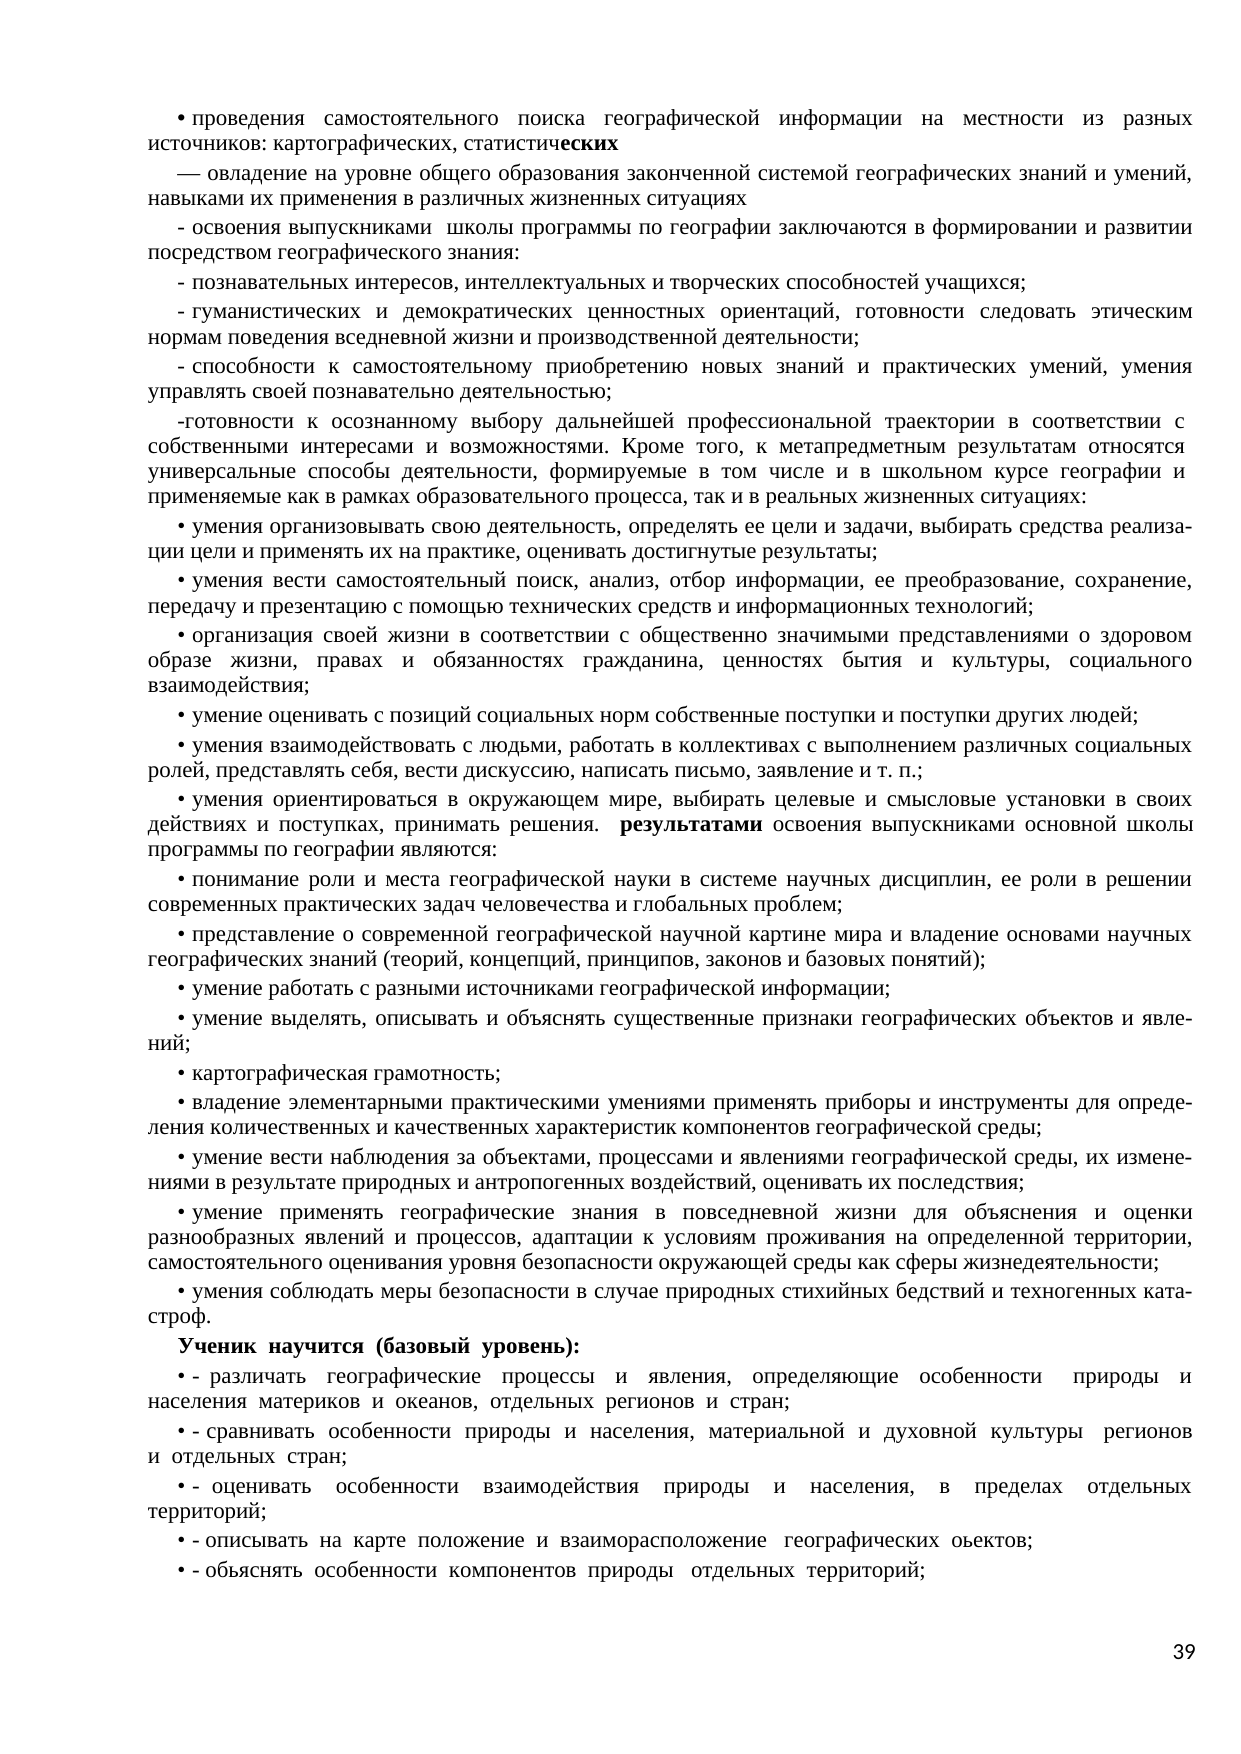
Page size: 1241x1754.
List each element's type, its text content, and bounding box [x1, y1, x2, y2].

list картографическая грамотность; [148, 1060, 1194, 1085]
list - обьяснять особенности компонентов природы отдельных территорий; [148, 1557, 1194, 1582]
text -готовности к осознанному выбору дальнейшей профессиональной траектории в соответствии с собственными интересами и возможностями. Кроме того, к метапредметным результатам относятся универсальные способы деятельности, формируемые в том числе и в школьном курсе географии и применяемые как в рамках образовательного процесса, так и в реальных жизненных ситуациях: [148, 408, 1187, 509]
list умения соблюдать меры безопасности в случае природных стихийных бедствий и техногенных ката-строф. [148, 1279, 1194, 1329]
list понимание роли и места географической науки в системе научных дисциплин, ее роли в решении современных практических задач человечества и глобальных проблем; [148, 866, 1194, 917]
list - сравнивать особенности природы и населения, материальной и духовной культуры регионов и отдельных стран; [148, 1418, 1194, 1468]
list умение выделять, описывать и объяснять существенные признаки географических объектов и явле-ний; [148, 1005, 1194, 1056]
list - оценивать особенности взаимодействия природы и населения, в пределах отдельных территорий; [148, 1473, 1194, 1523]
list умения организовывать свою деятельность, определять ее цели и задачи, выбирать средства реализа-ции цели и применять их на практике, оценивать достигнутые результаты; [148, 513, 1194, 563]
list способности к самостоятельному приобретению новых знаний и практических умений, умения управлять своей познавательно деятельностью; [148, 354, 1194, 404]
list - описывать на карте положение и взаиморасположение географических оьектов; [148, 1528, 1194, 1553]
list умения вести самостоятельный поиск, анализ, отбор информации, ее преобразование, сохранение, передачу и презентацию с помощью технических средств и информационных технологий; [148, 568, 1194, 618]
list - различать географические процессы и явления, определяющие особенности природы и населения материков и океанов, отдельных регионов и стран; [148, 1364, 1194, 1414]
list проведения самостоятельного поиска географической информации на местности из разных источников: картографических, статистических [148, 105, 1194, 155]
list представление о современной географической научной картине мира и владение основами научных географических знаний (теорий, концепций, принципов, законов и базовых понятий); [148, 921, 1194, 971]
list умения ориентироваться в окружающем мире, выбирать целевые и смысловые установки в своих действиях и поступках, принимать решения. результатами освоения выпускниками основной школы программы по географии являются: [148, 787, 1194, 862]
text Ученик научится (базовый уровень): [177, 1333, 1195, 1359]
list умения взаимодействовать с людьми, работать в коллективах с выполнением различных социальных ролей, представлять себя, вести дискуссию, написать письмо, заявление и т. п.; [148, 732, 1194, 782]
list освоения выпускниками школы программы по географии заключаются в формировании и развитии посредством географического знания: [148, 215, 1194, 265]
list умение работать с разными источниками географической информации; [148, 976, 1194, 1001]
list владение элементарными практическими умениями применять приборы и инструменты для опреде-ления количественных и качественных характеристик компонентов географической среды; [148, 1090, 1194, 1140]
text — овладение на уровне общего образования законченной системой географических знаний и умений, навыками их применения в различных жизненных ситуациях [148, 160, 1194, 210]
list познавательных интересов, интеллектуальных и творческих способностей учащихся; [148, 269, 1194, 294]
list организация своей жизни в соответствии с общественно значимыми представлениями о здоровом образе жизни, правах и обязанностях гражданина, ценностях бытия и культуры, социального взаимодействия; [148, 623, 1194, 698]
list умение вести наблюдения за объектами, процессами и явлениями географической среды, их измене-ниями в результате природных и антропогенных воздействий, оценивать их последствия; [148, 1144, 1194, 1194]
list умение оценивать с позиций социальных норм собственные поступки и поступки других людей; [148, 702, 1194, 727]
list гуманистических и демократических ценностных ориентаций, готовности следовать этическим нормам поведения вседневной жизни и производственной деятельности; [148, 299, 1194, 349]
list умение применять географические знания в повседневной жизни для объяснения и оценки разнообразных явлений и процессов, адаптации к условиям проживания на определенной территории, самостоятельного оценивания уровня безопасности окружающей среды как сферы жизнедеятельности; [148, 1199, 1194, 1274]
